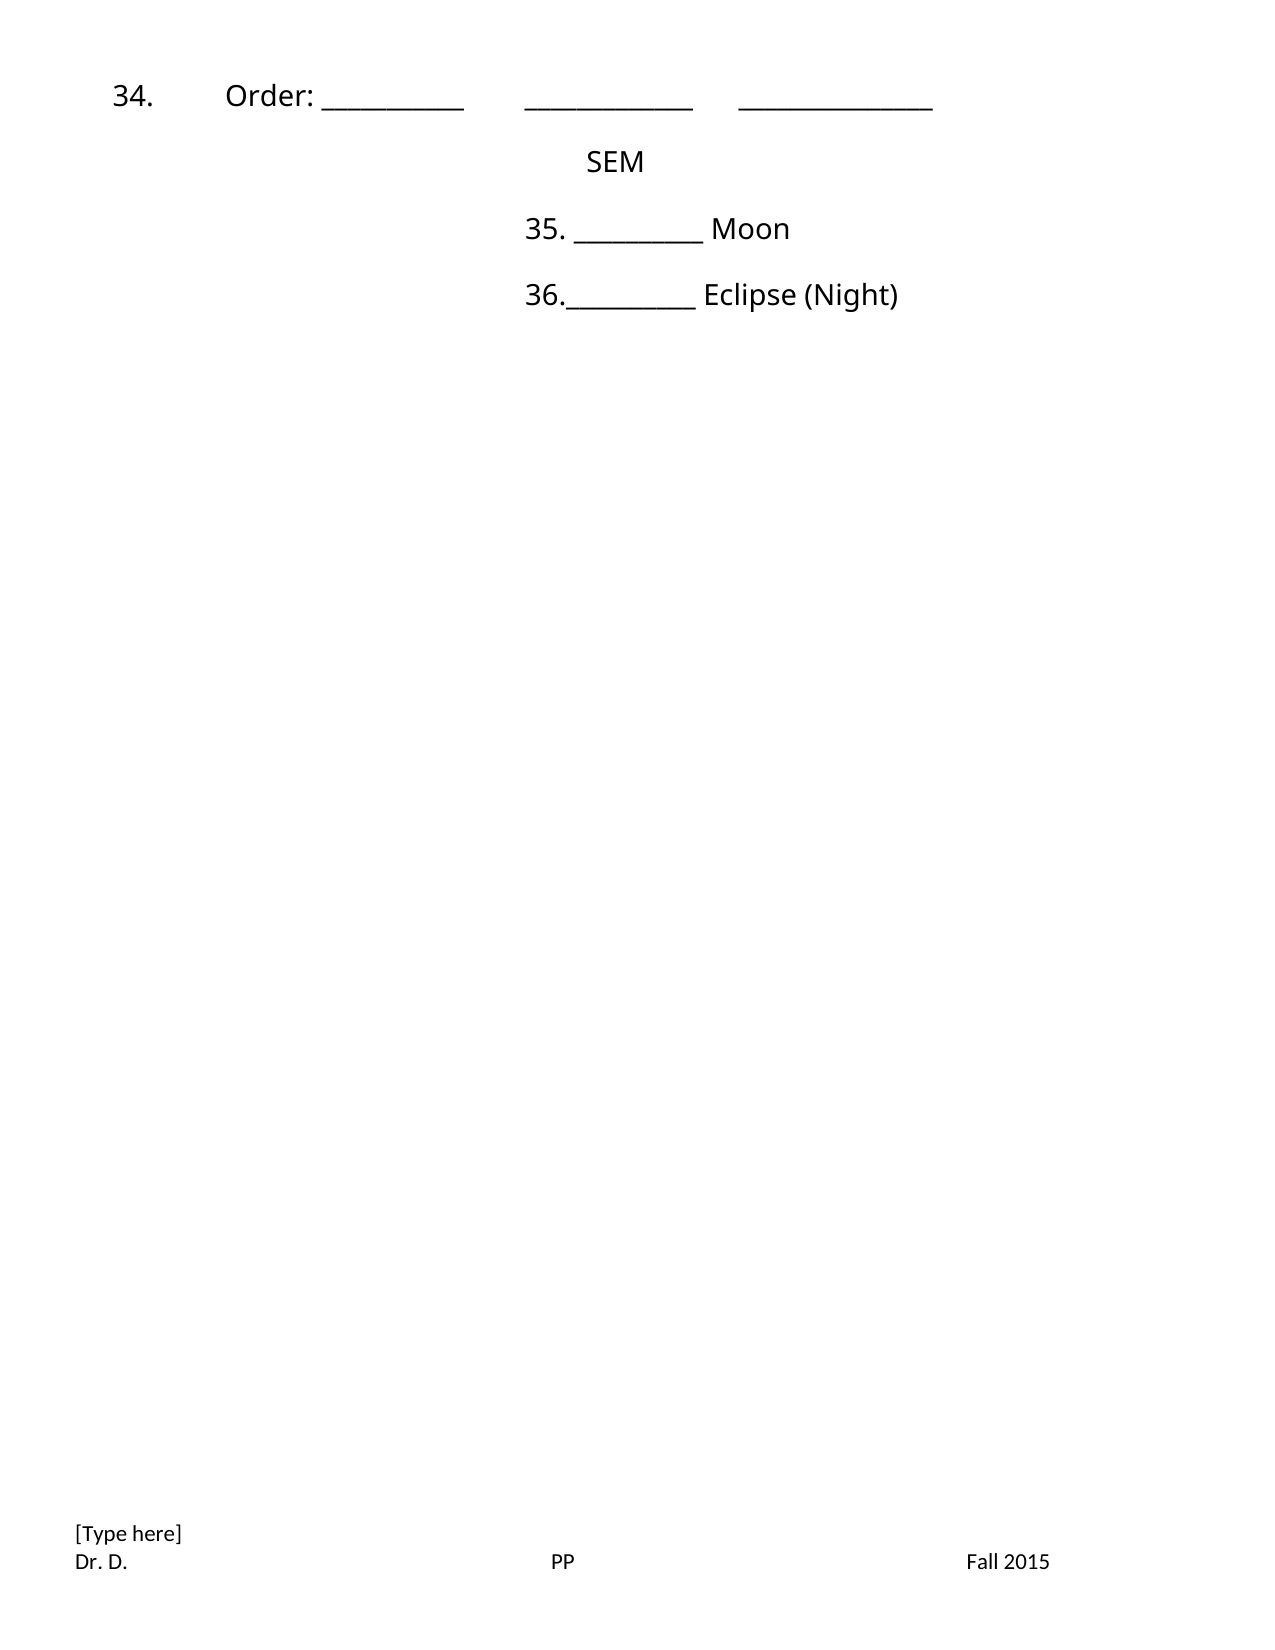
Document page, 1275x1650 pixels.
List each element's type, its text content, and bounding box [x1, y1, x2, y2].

text SEM [112, 141, 1215, 181]
text 36.__________ Eclipse (Night) [112, 274, 1215, 314]
text 35. __________ Moon [112, 208, 1215, 248]
list Order: ___________ _____________ _______________ [112, 75, 1215, 115]
